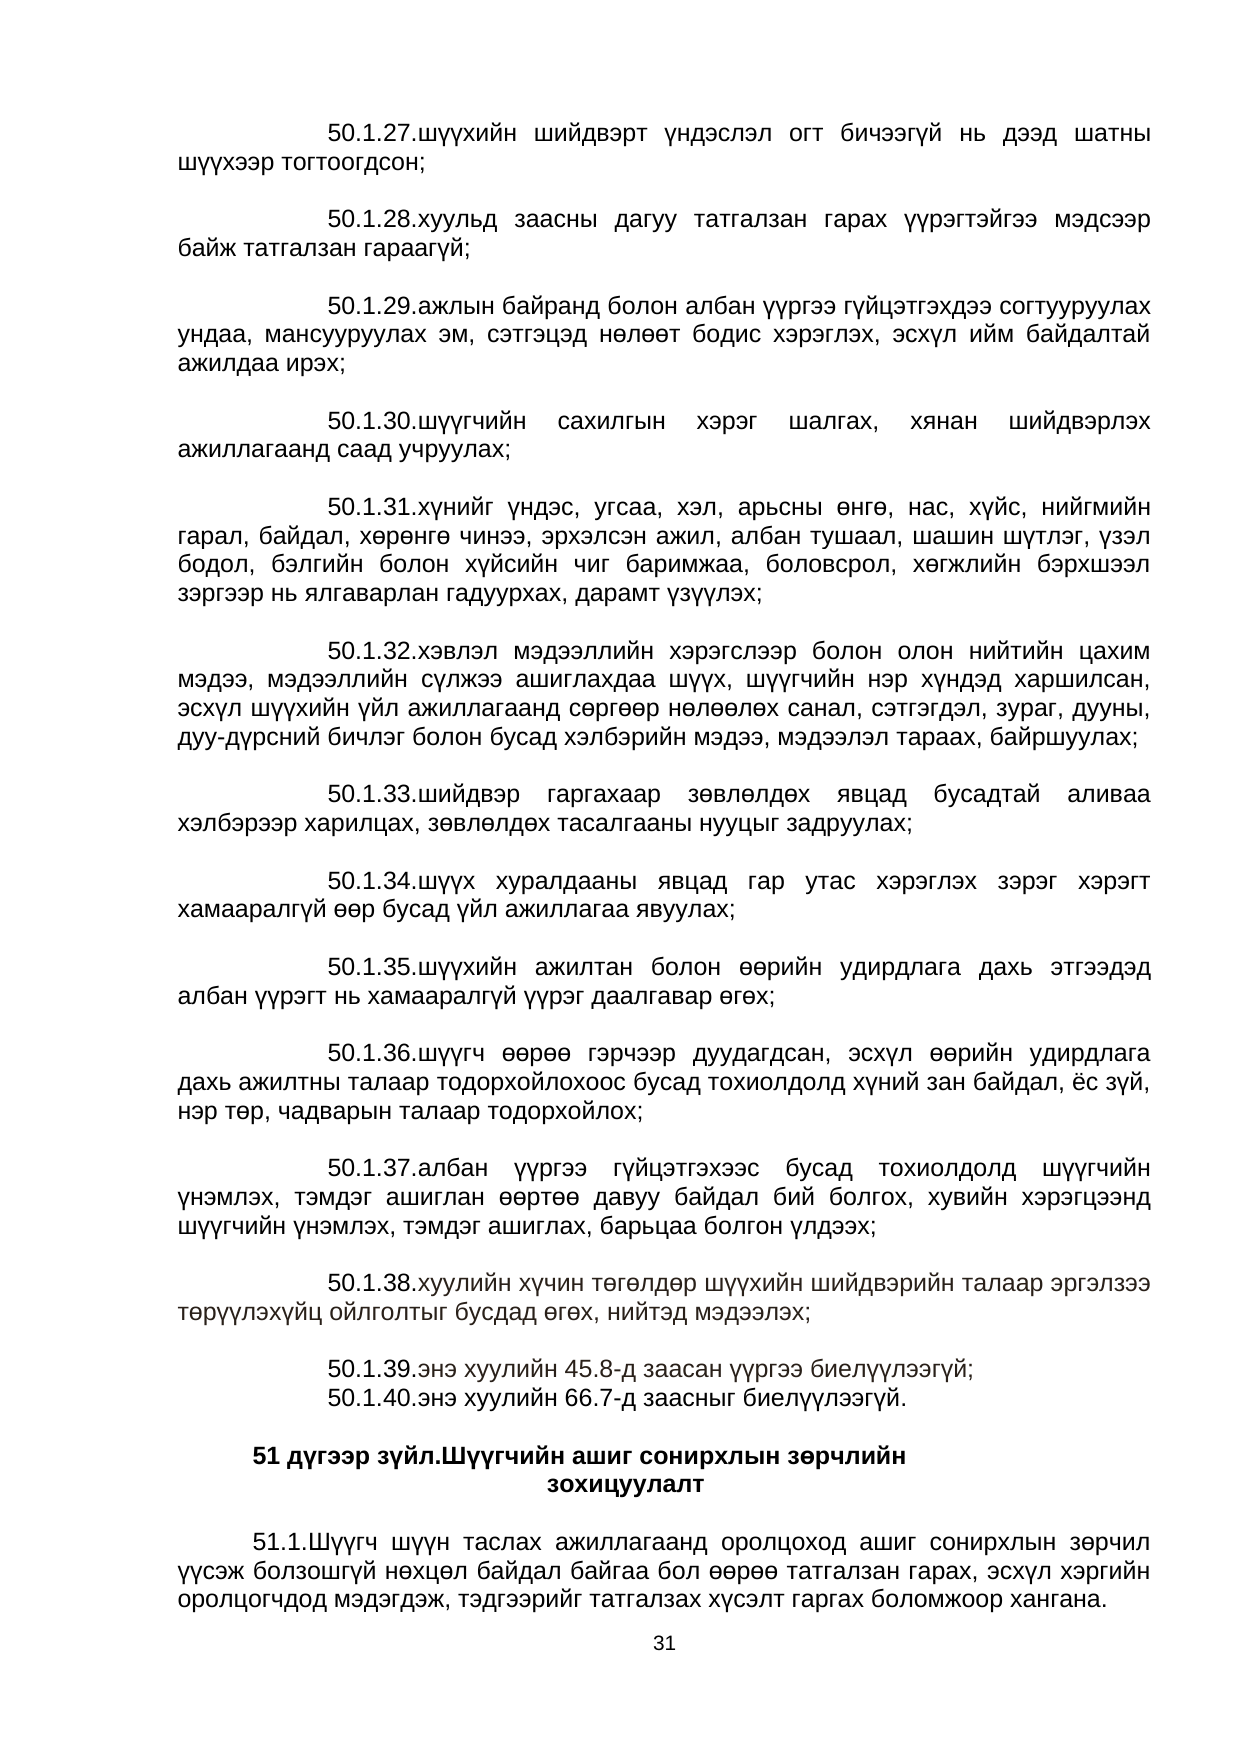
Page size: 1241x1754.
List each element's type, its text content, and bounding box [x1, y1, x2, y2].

text 50.1.29.ажлын байранд болон албан үүргээ гүйцэтгэхдээ согтууруулах ундаа, мансууруулах эм, сэтгэцэд нөлөөт бодис хэрэглэх, эсхүл ийм байдалтай ажилдаа ирэх; [177, 291, 1152, 377]
text 50.1.36.шүүгч өөрөө гэрчээр дуудагдсан, эсхүл өөрийн удирдлага дахь ажилтны талаар тодорхойлохоос бусад тохиолдолд хүний зан байдал, ёс зүй, нэр төр, чадварын талаар тодорхойлох; [177, 1038, 1152, 1124]
text 50.1.33.шийдвэр гаргахаар зөвлөлдөх явцад бусадтай аливаа хэлбэрээр харилцах, зөвлөлдөх тасалгааны нууцыг задруулах; [177, 779, 1152, 837]
text 50.1.39.энэ хуулийн 45.8-д заасан үүргээ биелүүлээгүй; [252, 1354, 1152, 1383]
text 50.1.35.шүүхийн ажилтан болон өөрийн удирдлага дахь этгээдэд албан үүрэгт нь хамааралгүй үүрэг даалгавар өгөх; [177, 952, 1152, 1009]
text 50.1.34.шүүх хуралдааны явцад гар утас хэрэглэх зэрэг хэрэгт хамааралгүй өөр бусад үйл ажиллагаа явуулах; [177, 866, 1152, 923]
text 50.1.28.хуульд заасны дагуу татгалзан гарах үүрэгтэйгээ мэдсээр байж татгалзан гараагүй; [177, 204, 1152, 262]
text 50.1.27.шүүхийн шийдвэрт үндэслэл огт бичээгүй нь дээд шатны шүүхээр тогтоогдсон; [177, 118, 1152, 176]
text 50.1.32.хэвлэл мэдээллийн хэрэгслээр болон олон нийтийн цахим мэдээ, мэдээллийн сүлжээ ашиглахдаа шүүх, шүүгчийн нэр хүндэд харшилсан, эсхүл шүүхийн үйл ажиллагаанд сөргөөр нөлөөлөх санал, сэтгэгдэл, зураг, дууны, дуу-дүрсний бичлэг болон бусад хэлбэрийн мэдээ, мэдээлэл тараах, байршуулах; [177, 636, 1152, 751]
text 50.1.37.албан үүргээ гүйцэтгэхээс бусад тохиолдолд шүүгчийн үнэмлэх, тэмдэг ашиглан өөртөө давуу байдал бий болгох, хувийн хэрэгцээнд шүүгчийн үнэмлэх, тэмдэг ашиглах, барьцаа болгон үлдээх; [177, 1153, 1152, 1239]
text 50.1.31.хүнийг үндэс, угсаа, хэл, арьсны өнгө, нас, хүйс, нийгмийн гарал, байдал, хөрөнгө чинээ, эрхэлсэн ажил, албан тушаал, шашин шүтлэг, үзэл бодол, бэлгийн болон хүйсийн чиг баримжаа, боловсрол, хөгжлийн бэрхшээл зэргээр нь ялгаварлан гадуурхах, дарамт үзүүлэх; [304, 578, 1152, 607]
text 50.1.30.шүүгчийн сахилгын хэрэг шалгах, хянан шийдвэрлэх ажиллагаанд саад учруулах; [177, 406, 1152, 463]
text 50.1.40.энэ хуулийн 66.7-д заасныг биелүүлээгүй. [252, 1383, 1152, 1412]
text 51 дүгээр зүйл.Шүүгчийн ашиг сонирхлын зөрчлийн зохицуулалт [177, 1441, 1152, 1498]
text 51.1.Шүүгч шүүн таслах ажиллагаанд оролцоход ашиг сонирхлын зөрчил үүсэж болзошгүй нөхцөл байдал байгаа бол өөрөө татгалзан гарах, эсхүл хэргийн оролцогчдод мэдэгдэж, тэдгээрийг татгалзах хүсэлт гаргах боломжоор хангана. [177, 1527, 1152, 1613]
text 50.1.38.хуулийн хүчин төгөлдөр шүүхийн шийдвэрийн талаар эргэлзээ төрүүлэхүйц ойлголтыг бусдад өгөх, нийтэд мэдээлэх; [177, 1268, 1152, 1326]
